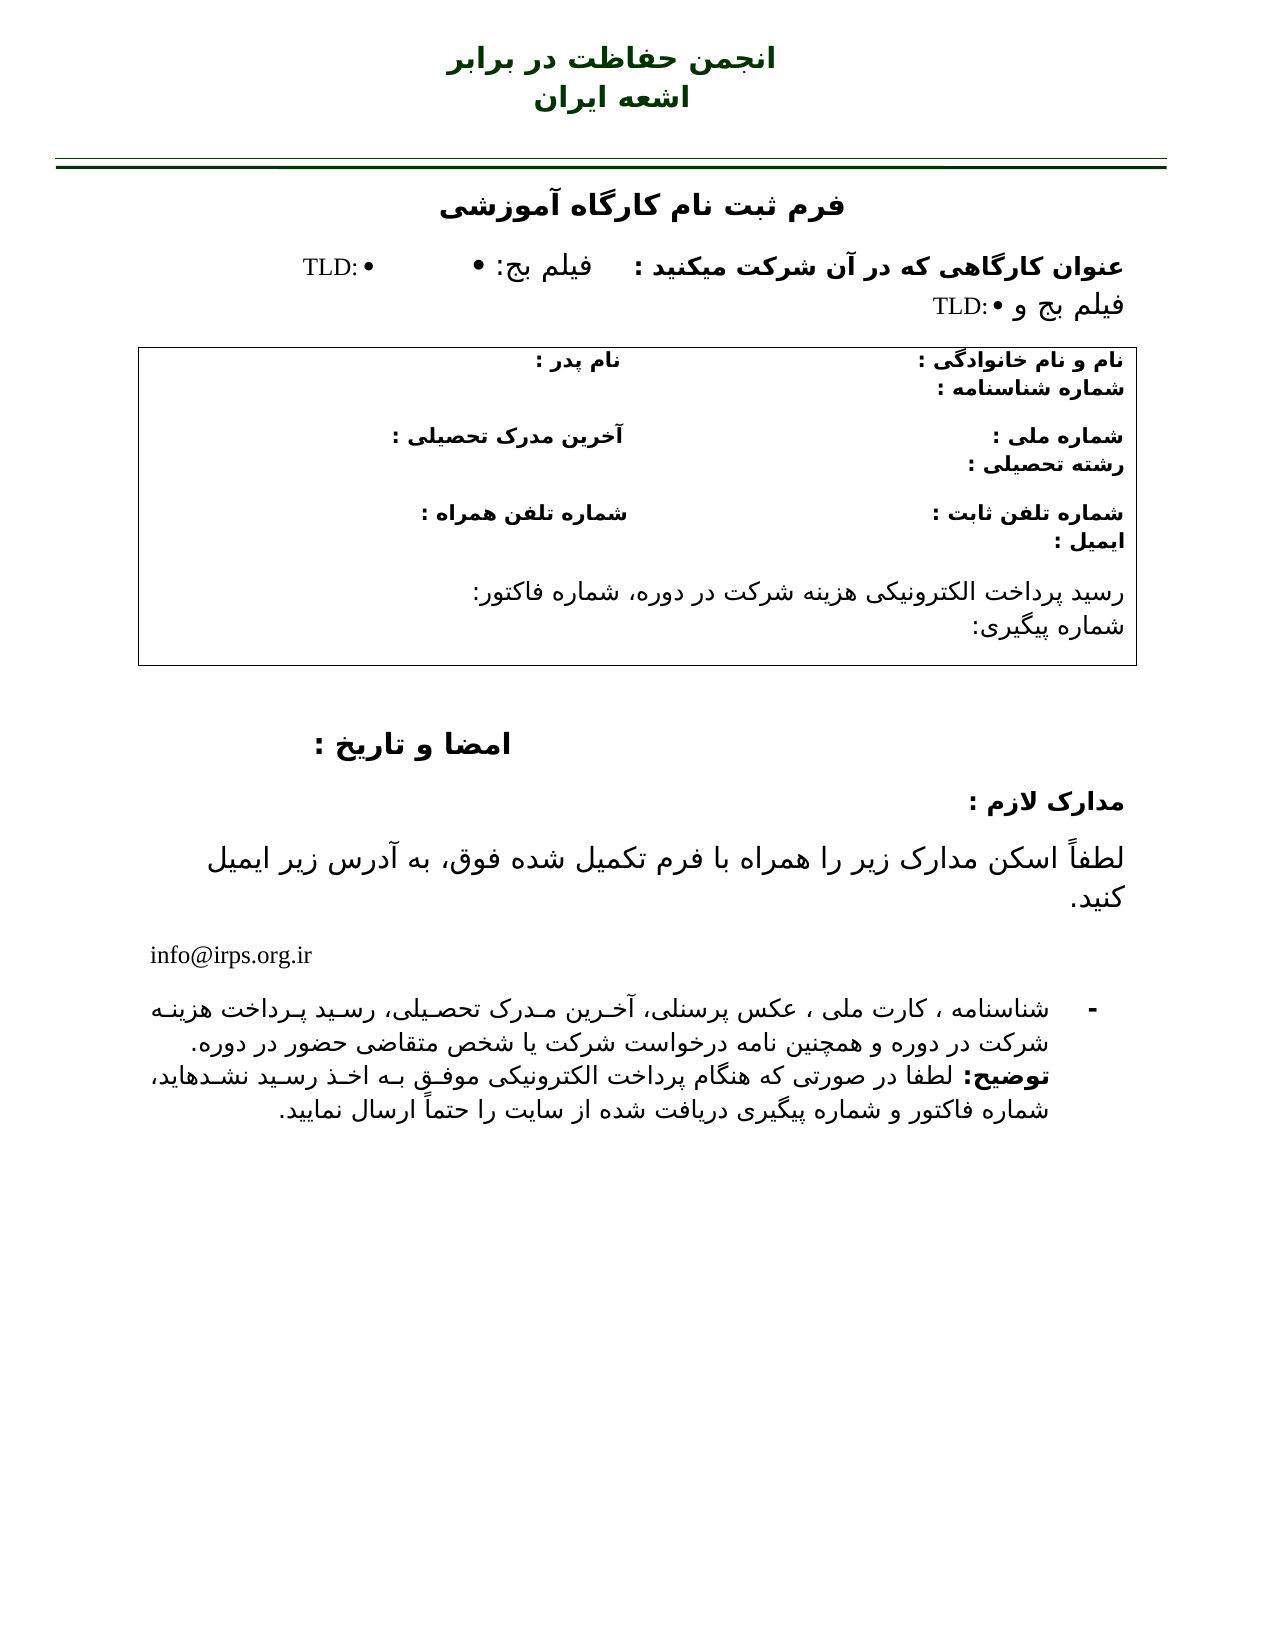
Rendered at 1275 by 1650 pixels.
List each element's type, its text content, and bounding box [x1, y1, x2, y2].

text عنوان کارگاهی که در آن شرکت می‏کنید : فیلم بج: TLD: فیلم بج و TLD: [150, 248, 1125, 321]
text لطفاً اسکن مدارک زیر را همراه با فرم تکمیل شده فوق، به آدرس زیر ایمیل کنید. [150, 842, 1125, 914]
text فرم ثبت نام کارگاه آموزشی [160, 188, 1125, 222]
text مدارک لازم : [150, 787, 1125, 816]
list شناسنامه ، کارت ملی ، عکس پرسنلی، آخرین مدرک تحصیلی، رسید پرداخت هزینه شرکت در دوره و همچنین نامه درخواست شرکت یا شخص متقاضی حضور در دوره. [150, 994, 1087, 1057]
list توضیح: لطفا در صورتی که هنگام پرداخت الکترونیکی موفق به اخذ رسید نشده‏اید، شماره فاکتور و شماره پیگیری دریافت شده از سایت را حتماً ارسال نمایید. [150, 1061, 1050, 1124]
text info@irps.org.ir [150, 940, 1125, 969]
text امضا و تاریخ : [150, 727, 750, 761]
table_header نام و نام خانوادگی : نام پدر : شماره شناسنامه : شماره ملی : آخرین مدرک تحصیلی : رشته تحصیلی : شماره تلفن ثابت : شماره تلفن همراه : ایمیل : رسید پرداخت الکترونیکی هزینه شرکت در دوره، شماره فاکتور: شماره پیگیری: [139, 348, 1136, 665]
